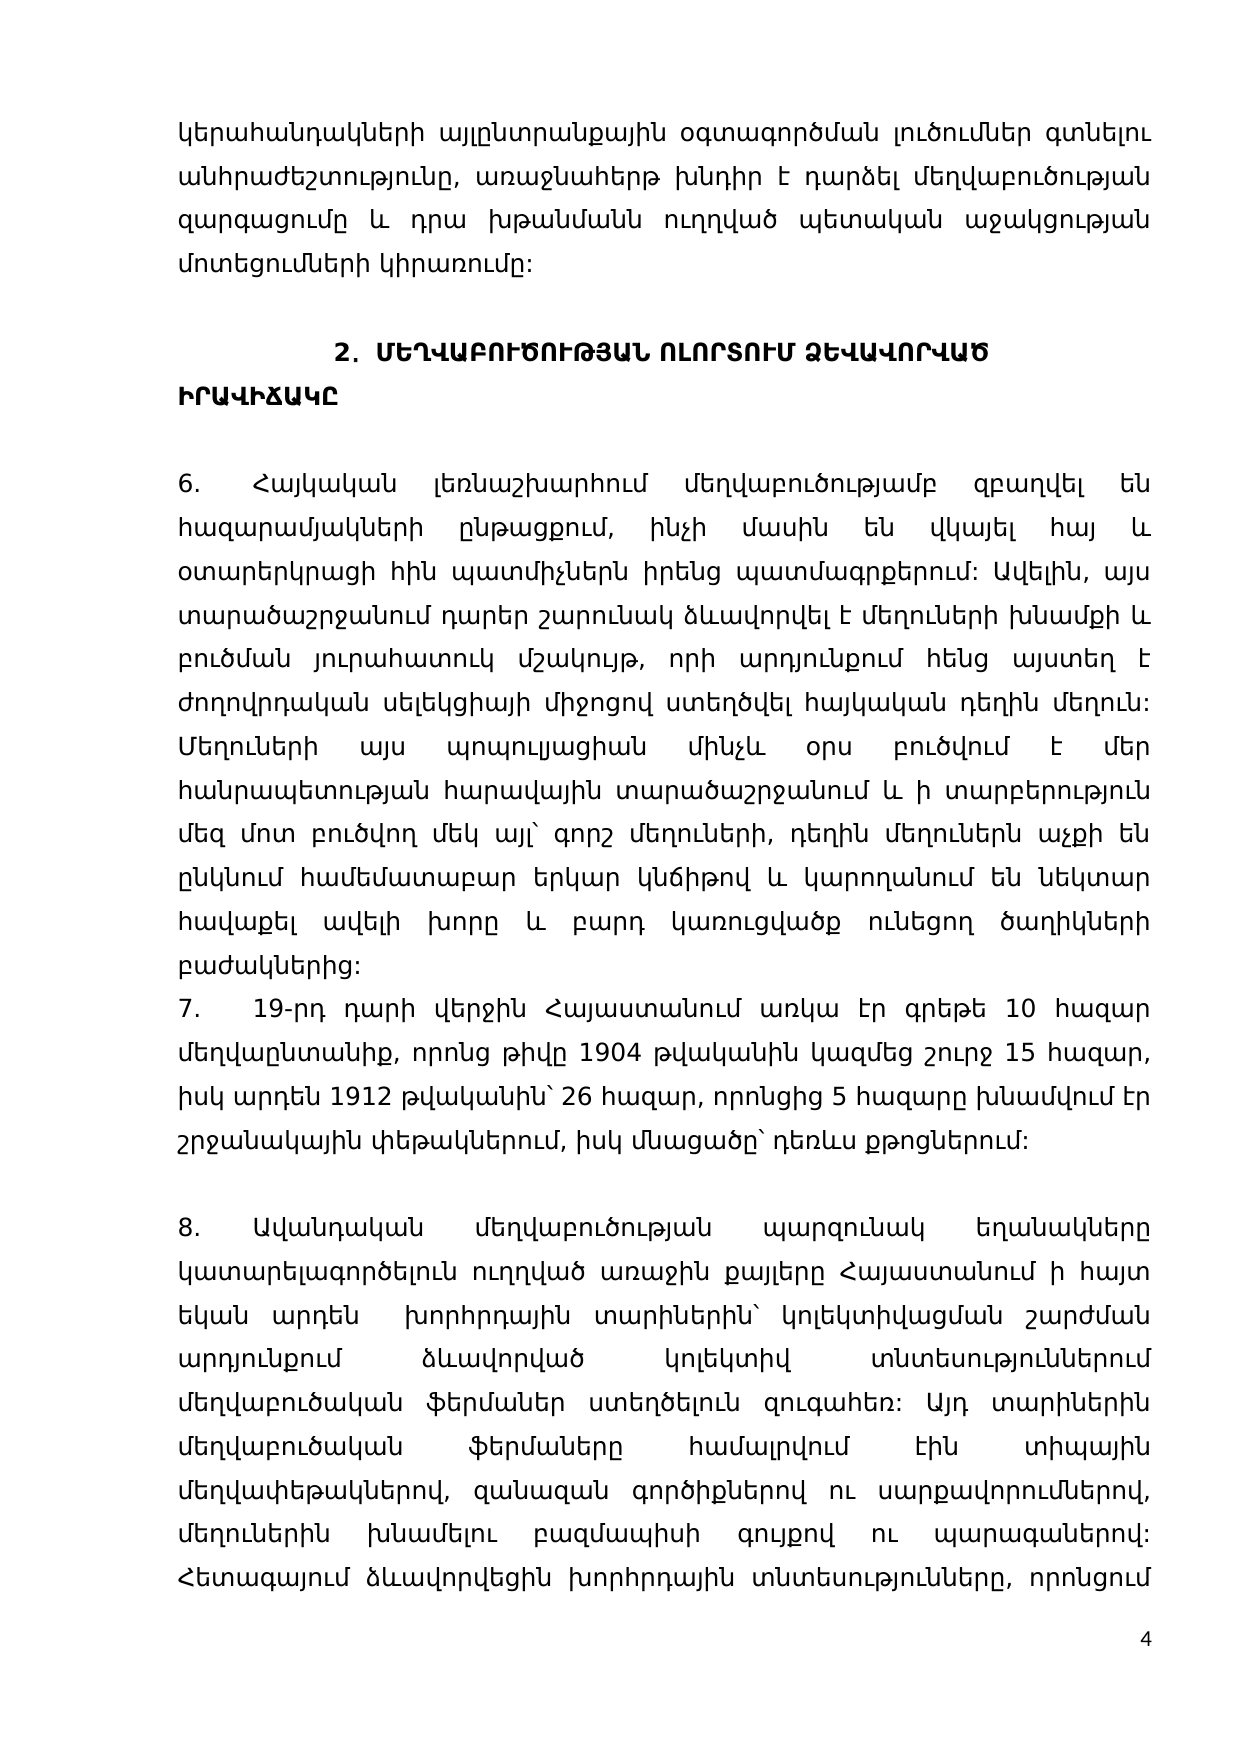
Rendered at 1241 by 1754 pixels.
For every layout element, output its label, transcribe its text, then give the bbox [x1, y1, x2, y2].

list 19-րդ դարի վերջին Հայաստանում առկա էր գրեթե 10 հազար մեղվաընտանիք, որոնց թիվը 1904 թվականին կազմեց շուրջ 15 հազար, իսկ արդեն 1912 թվականին՝ 26 հազար, որոնցից 5 հազարը խնամվում էր շրջանակային փեթակներում, իսկ մնացածը՝ դեռևս քթոցներում: [177, 995, 1152, 1199]
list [177, 1213, 1152, 1593]
list Հայկական լեռնաշխարհում մեղվաբուծությամբ զբաղվել են հազարամյակների ընթացքում, ինչի մասին են վկայել հայ և օտարերկրացի հին պատմիչներն իրենց պատմագրքերում: Ավելին, այս տարածաշրջանում դարեր շարունակ ձևավորվել է մեղուների խնամքի և բուծման յուրահատուկ մշակույթ, որի արդյունքում հենց այստեղ է ժողովրդական սելեկցիայի միջոցով ստեղծվել հայկական դեղին մեղուն: Մեղուների այս պոպուլյացիան մինչև օրս բուծվում է մեր հանրապետության հարավային տարածաշրջանում և ի տարբերություն մեզ մոտ բուծվող մեկ այլ՝ գորշ մեղուների, դեղին մեղուներն աչքի են ընկնում համեմատաբար երկար կնճիթով և կարողանում են նեկտար հավաքել ավելի խորը և բարդ կառուցվածք ունեցող ծաղիկների բաժակներից: [177, 470, 1152, 980]
subtitle 2․ ՄԵՂՎԱԲՈՒԾՈՒԹՅԱՆ ՈԼՈՐՏՈՒՄ ՁԵՎԱՎՈՐՎԱԾ ԻՐԱՎԻՃԱԿԸ [177, 337, 1152, 411]
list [177, 118, 1152, 278]
